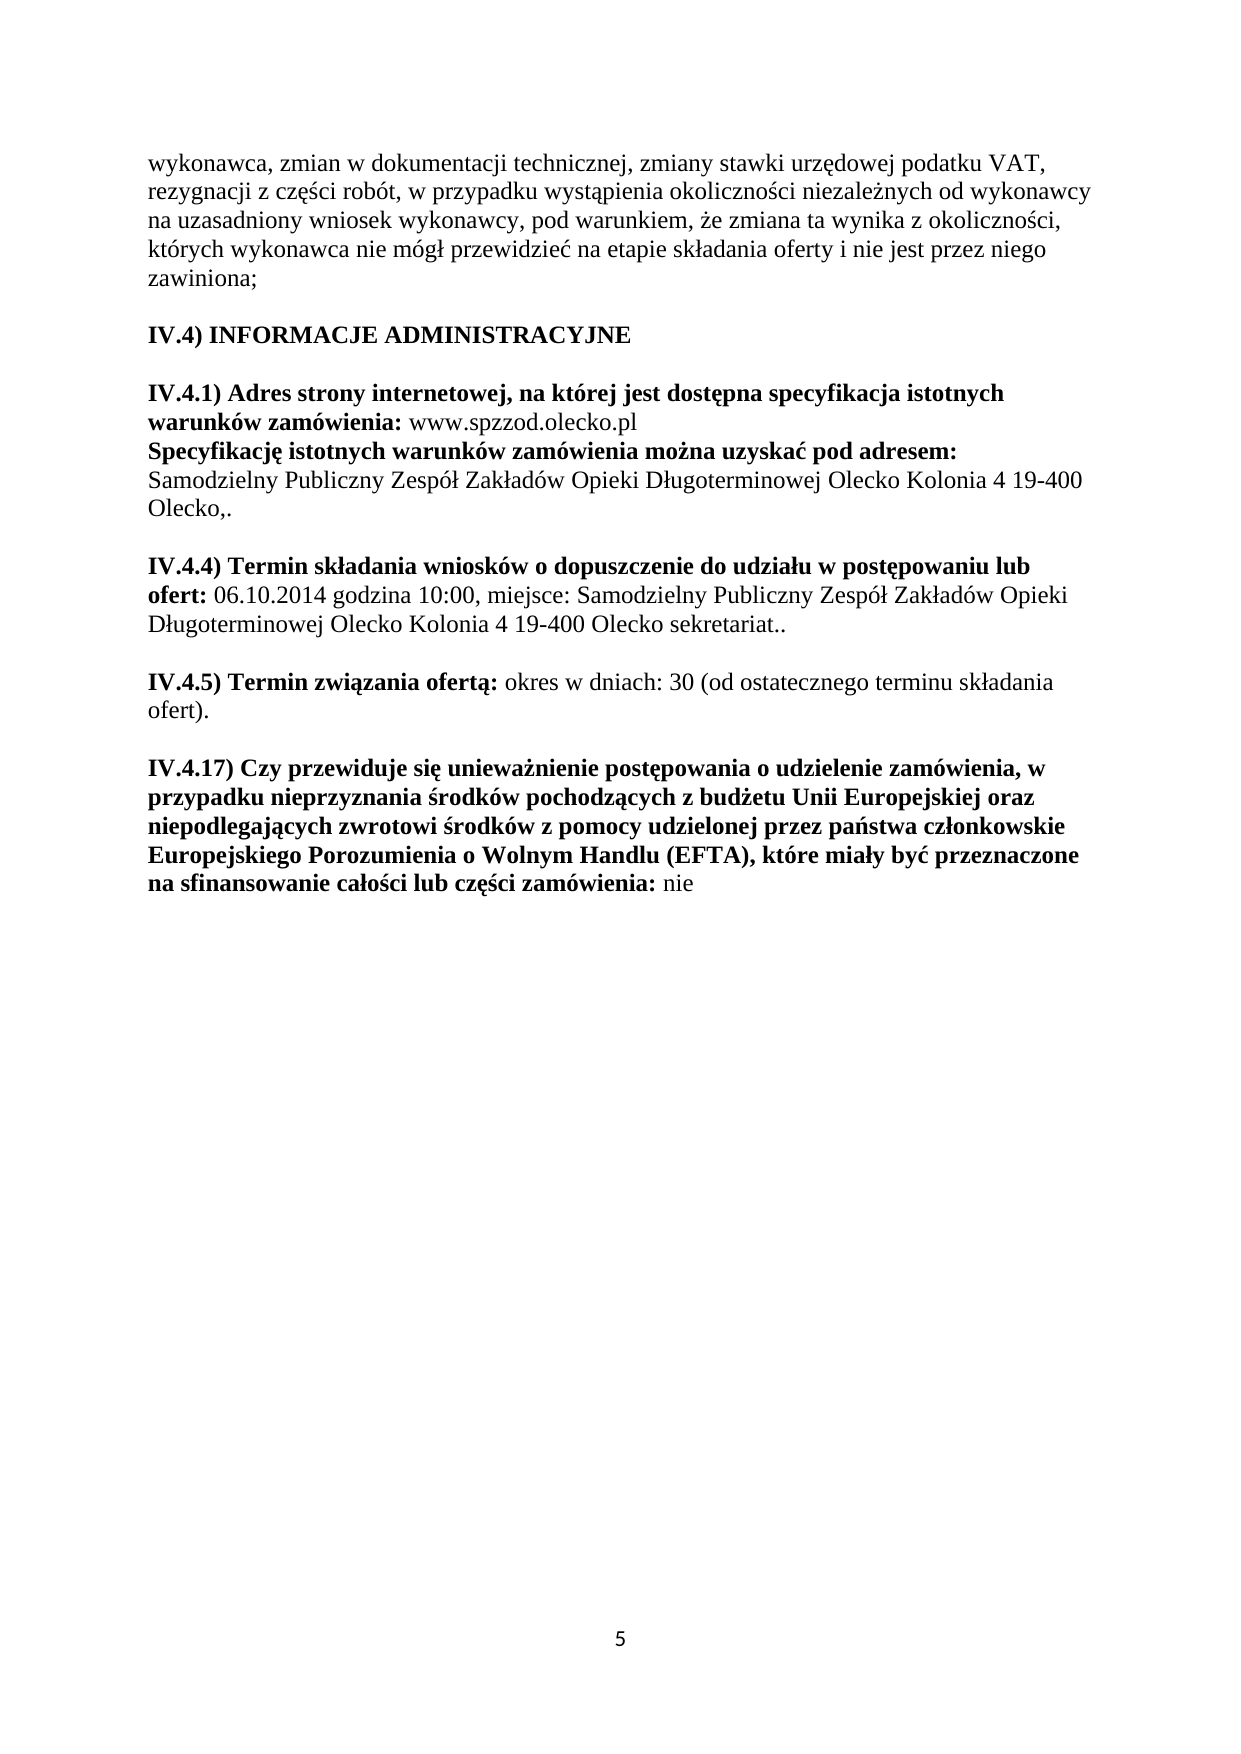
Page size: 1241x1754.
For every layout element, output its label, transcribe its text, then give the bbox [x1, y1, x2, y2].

text IV.4.17) Czy przewiduje się unieważnienie postępowania o udzielenie zamówienia, w przypadku nieprzyznania środków pochodzących z budżetu Unii Europejskiej oraz niepodlegających zwrotowi środków z pomocy udzielonej przez państwa członkowskie Europejskiego Porozumienia o Wolnym Handlu (EFTA), które miały być przeznaczone na sfinansowanie całości lub części zamówienia: nie [148, 753, 1093, 897]
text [148, 148, 1093, 291]
text IV.4) INFORMACJE ADMINISTRACYJNE [148, 321, 1093, 349]
text IV.4.4) Termin składania wniosków o dopuszczenie do udziału w postępowaniu lub ofert: 06.10.2014 godzina 10:00, miejsce: Samodzielny Publiczny Zespół Zakładów Opieki Długoterminowej Olecko Kolonia 4 19-400 Olecko sekretariat.. [148, 551, 1093, 638]
text IV.4.5) Termin związania ofertą: okres w dniach: 30 (od ostatecznego terminu składania ofert). [148, 667, 1093, 724]
text IV.4.1) Adres strony internetowej, na której jest dostępna specyfikacja istotnych warunków zamówienia: www.spzzod.olecko.pl Specyfikację istotnych warunków zamówienia można uzyskać pod adresem: Samodzielny Publiczny Zespół Zakładów Opieki Długoterminowej Olecko Kolonia 4 19-400 Olecko,. [148, 378, 1093, 522]
